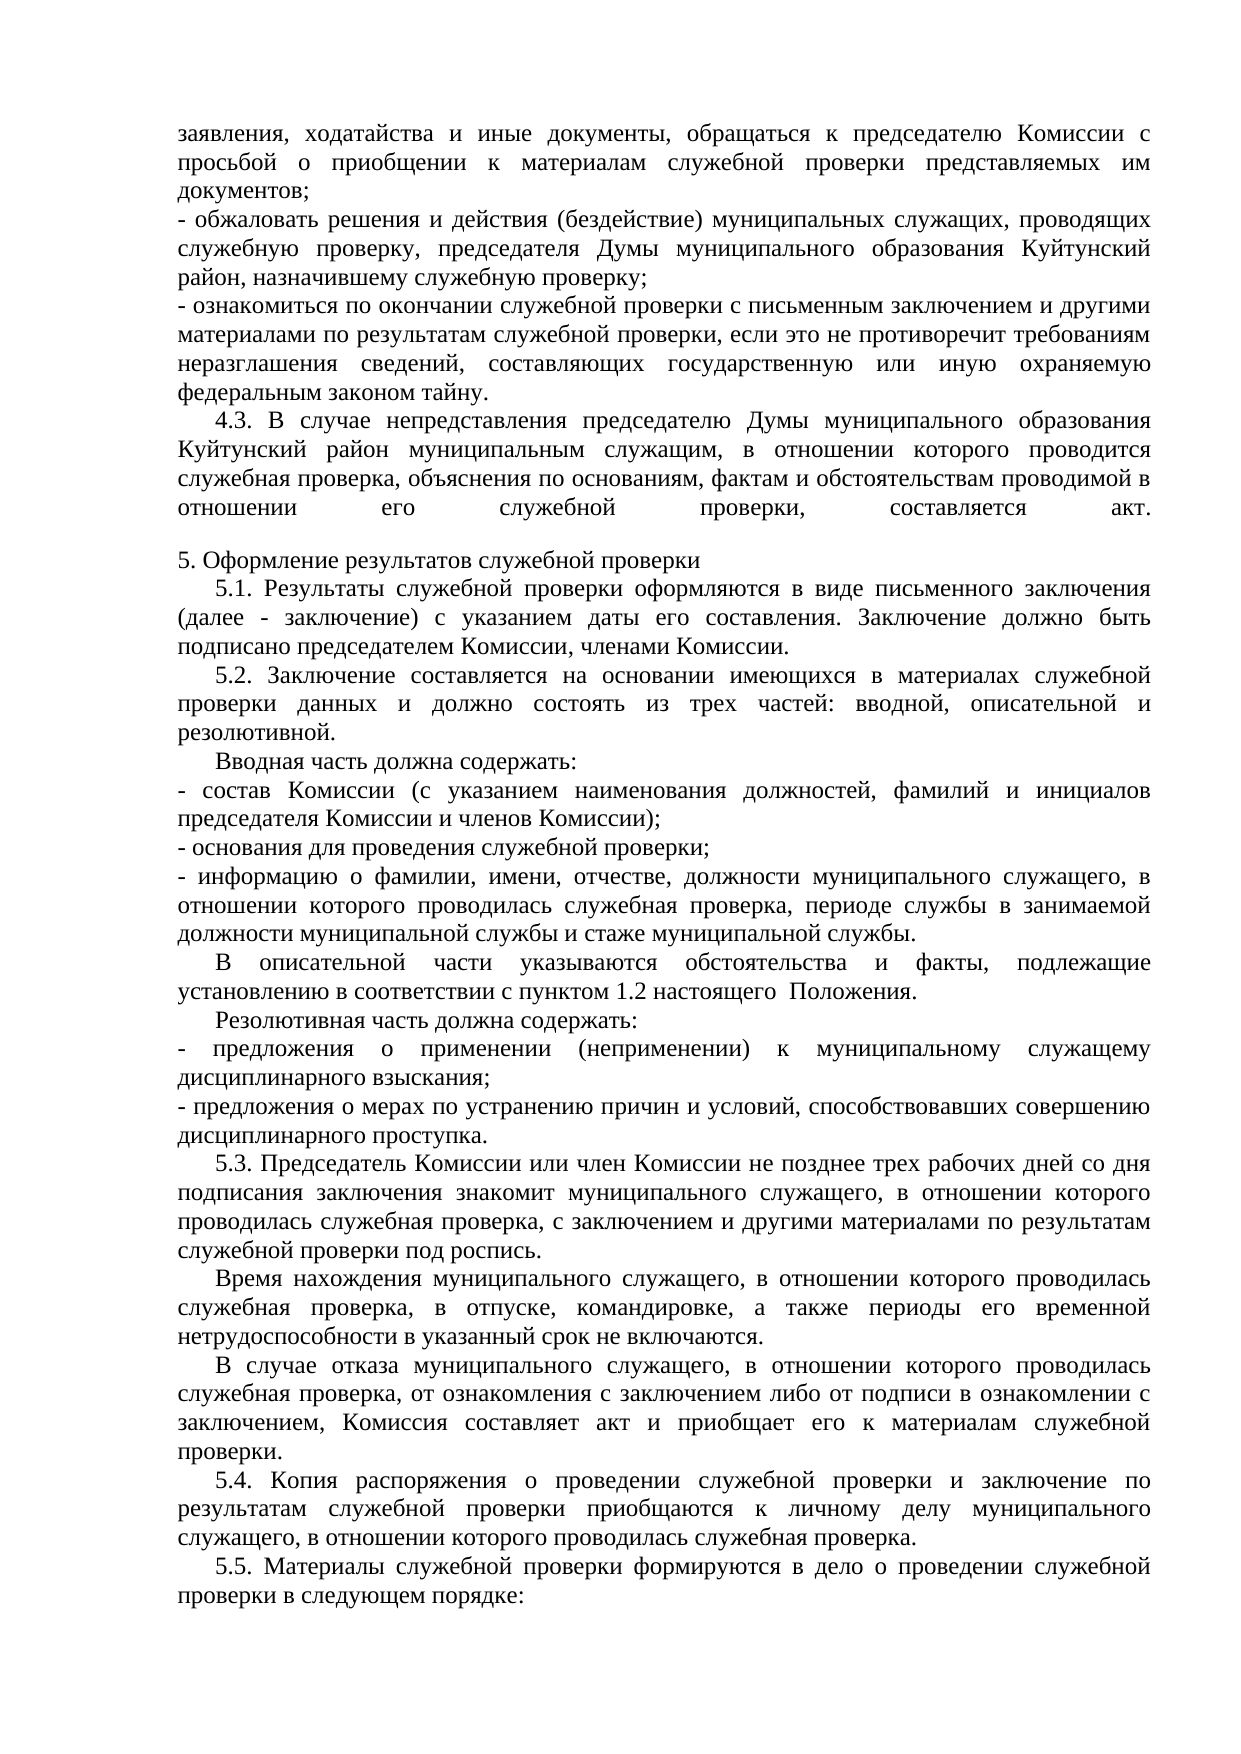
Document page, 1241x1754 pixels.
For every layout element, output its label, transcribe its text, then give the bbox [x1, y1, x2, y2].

text - предложения о применении (неприменении) к муниципальному служащему дисциплинарного взыскания; [177, 1033, 1152, 1091]
text - состав Комиссии (с указанием наименования должностей, фамилий и инициалов председателя Комиссии и членов Комиссии); [177, 775, 1152, 832]
text 5.3. Председатель Комиссии или член Комиссии не позднее трех рабочих дней со дня подписания заключения знакомит муниципального служащего, в отношении которого проводилась служебная проверка, с заключением и другими материалами по результатам служебной проверки под роспись. [177, 1148, 1152, 1263]
text Время нахождения муниципального служащего, в отношении которого проводилась служебная проверка, в отпуске, командировке, а также периоды его временной нетрудоспособности в указанный срок не включаются. [177, 1263, 1152, 1350]
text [177, 118, 1152, 204]
text - основания для проведения служебной проверки; [177, 832, 1152, 861]
text В описательной части указываются обстоятельства и факты, подлежащие установлению в соответствии с пунктом 1.2 настоящего Положения. [177, 947, 1152, 1005]
text 4.3. В случае непредставления председателю Думы муниципального образования Куйтунский район муниципальным служащим, в отношении которого проводится служебная проверка, объяснения по основаниям, фактам и обстоятельствам проводимой в отношении его служебной проверки, составляется акт. [177, 406, 1152, 545]
text 5.2. Заключение составляется на основании имеющихся в материалах служебной проверки данных и должно состоять из трех частей: вводной, описательной и резолютивной. [177, 660, 1152, 746]
text - ознакомиться по окончании служебной проверки с письменным заключением и другими материалами по результатам служебной проверки, если это не противоречит требованиям неразглашения сведений, составляющих государственную или иную охраняемую федеральным законом тайну. [177, 291, 1152, 406]
text 5.1. Результаты служебной проверки оформляются в виде письменного заключения (далее - заключение) с указанием даты его составления. Заключение должно быть подписано председателем Комиссии, членами Комиссии. [177, 573, 1152, 660]
text 5.5. Материалы служебной проверки формируются в дело о проведении служебной проверки в следующем порядке: [177, 1551, 1152, 1608]
text - обжаловать решения и действия (бездействие) муниципальных служащих, проводящих служебную проверку, председателя Думы муниципального образования Куйтунский район, назначившему служебную проверку; [177, 204, 1152, 291]
text - информацию о фамилии, имени, отчестве, должности муниципального служащего, в отношении которого проводилась служебная проверка, периоде службы в занимаемой должности муниципальной службы и стаже муниципальной службы. [177, 861, 1152, 947]
text Вводная часть должна содержать: [177, 746, 1152, 775]
text 5. Оформление результатов служебной проверки [177, 545, 1152, 573]
text Резолютивная часть должна содержать: [177, 1005, 1152, 1033]
text - предложения о мерах по устранению причин и условий, способствовавших совершению дисциплинарного проступка. [177, 1091, 1152, 1148]
text В случае отказа муниципального служащего, в отношении которого проводилась служебная проверка, от ознакомления с заключением либо от подписи в ознакомлении с заключением, Комиссия составляет акт и приобщает его к материалам служебной проверки. [177, 1350, 1152, 1465]
text 5.4. Копия распоряжения о проведении служебной проверки и заключение по результатам служебной проверки приобщаются к личному делу муниципального служащего, в отношении которого проводилась служебная проверка. [177, 1465, 1152, 1551]
